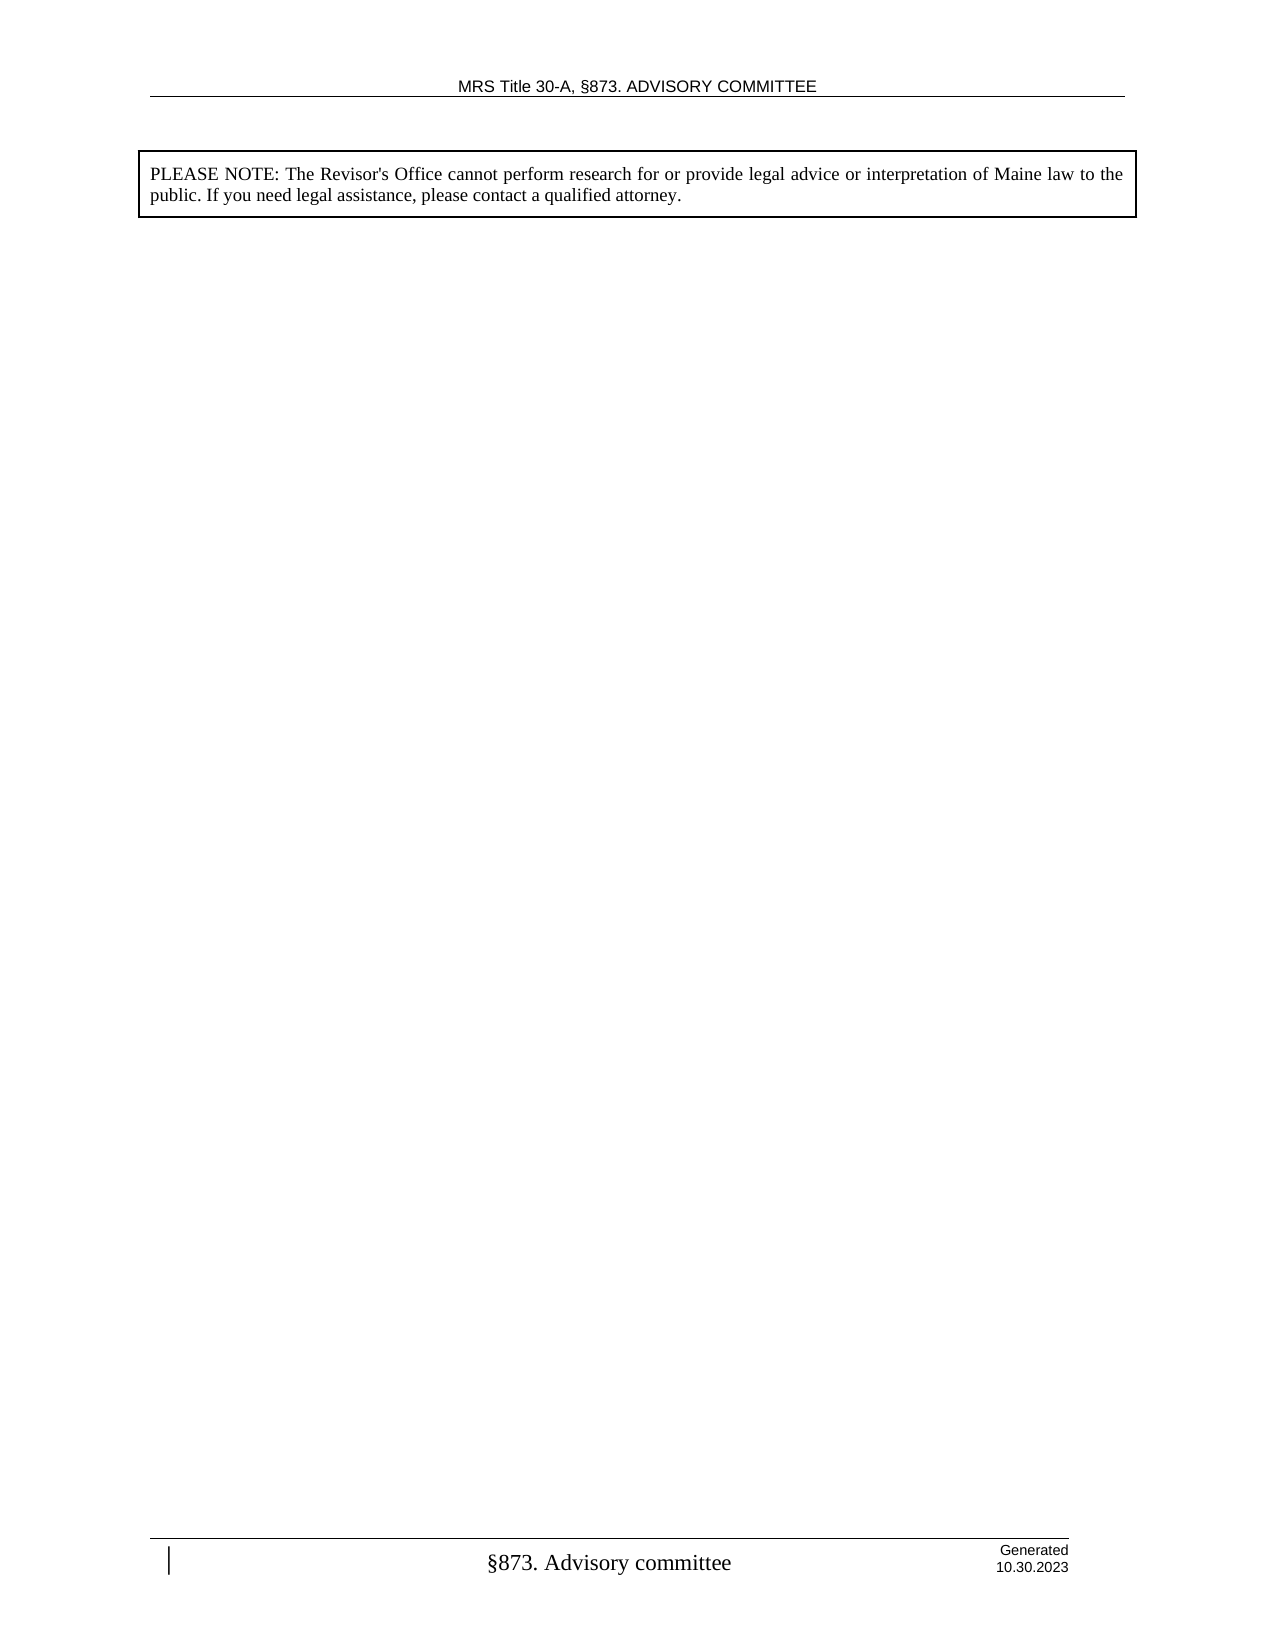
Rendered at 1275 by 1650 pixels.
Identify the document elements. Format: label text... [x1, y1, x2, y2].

text PLEASE NOTE: The Revisor's Office cannot perform research for or provide legal advice or interpretation of Maine law to the public. If you need legal assistance, please contact a qualified attorney. [140, 152, 1135, 216]
